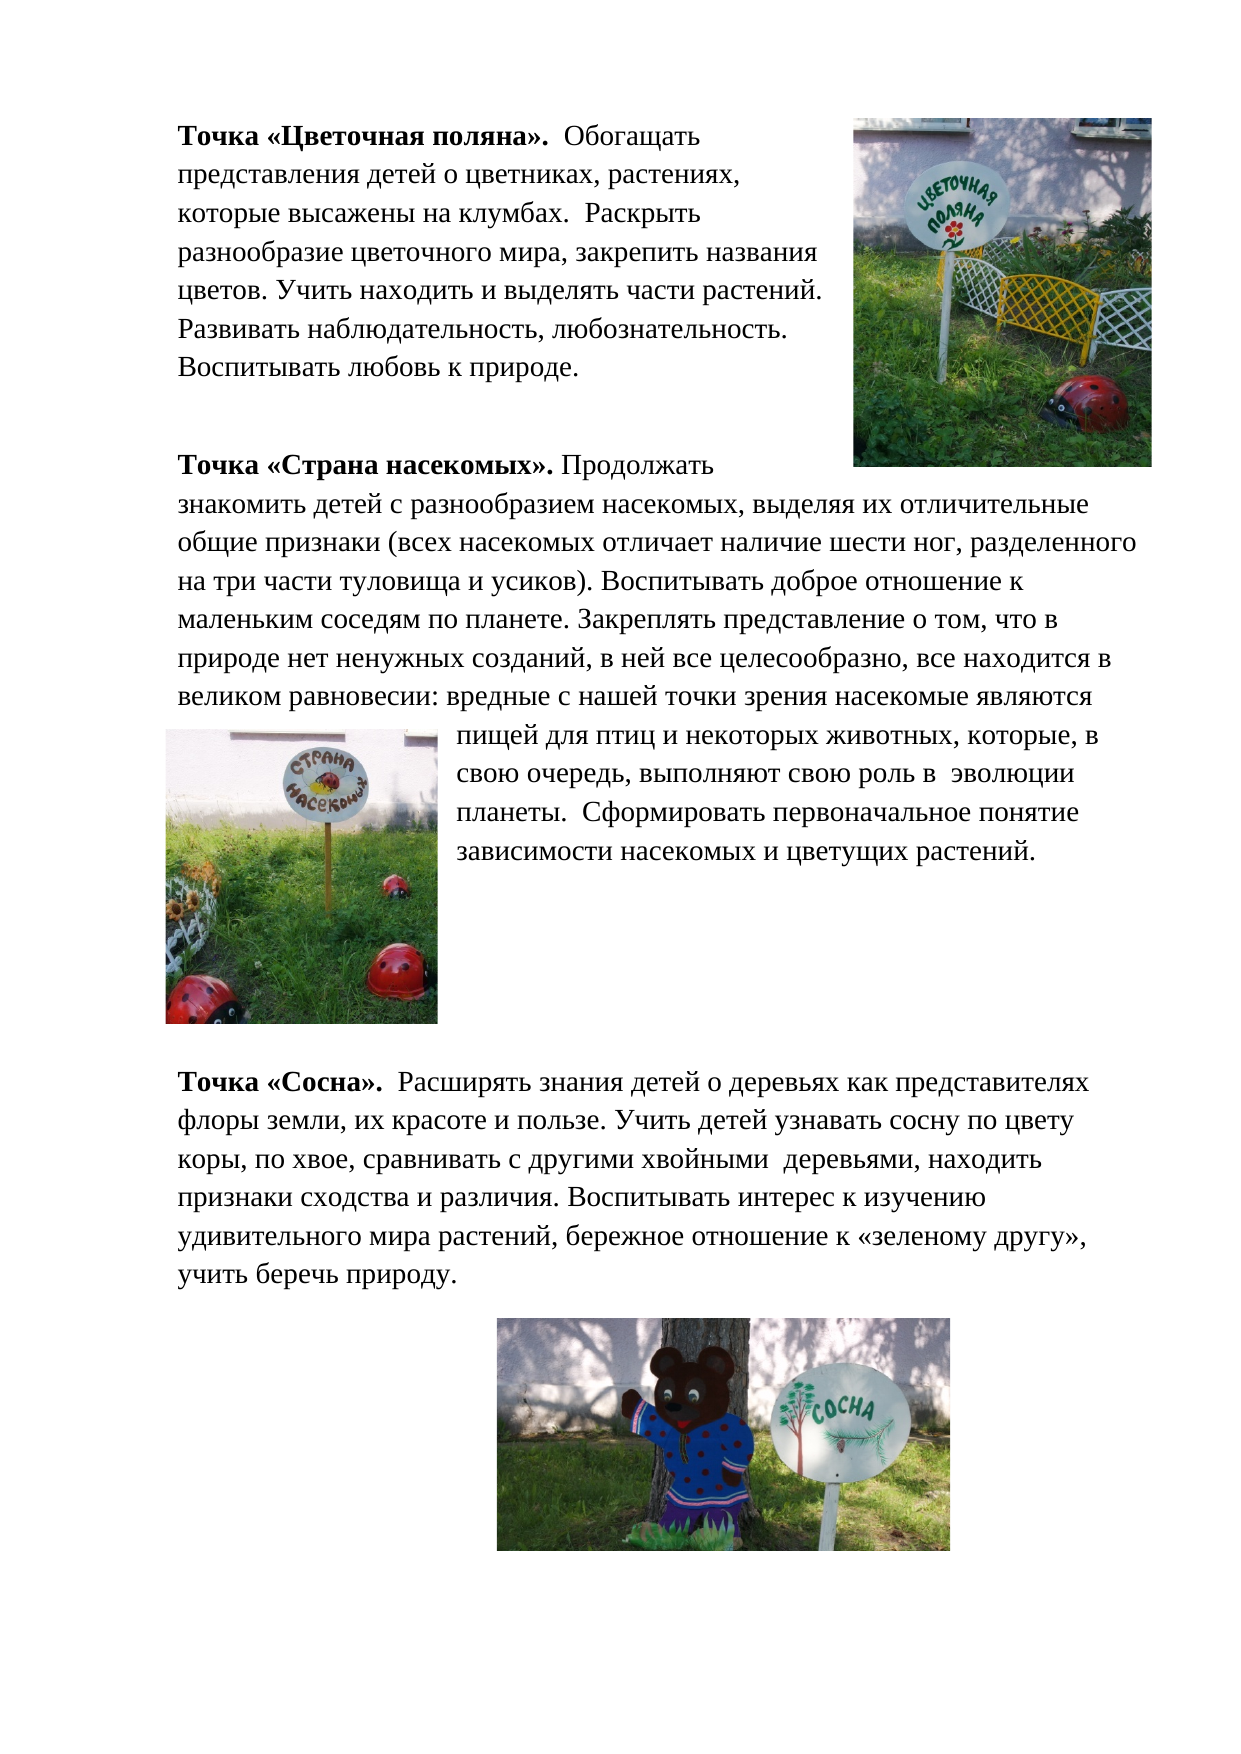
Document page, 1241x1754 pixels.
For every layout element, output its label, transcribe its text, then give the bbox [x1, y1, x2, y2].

list Точка «Сосна». Расширять знания детей о деревьях как представителях флоры земли, их красоте и пользе. Учить детей узнавать сосну по цвету коры, по хвое, сравнивать с другими хвойными деревьями, находить признаки сходства и различия. Воспитывать интерес к изучению удивительного мира растений, бережное отношение к «зеленому другу», учить беречь природу. [177, 1064, 1152, 1290]
picture [165, 729, 438, 1024]
list Точка «Страна насекомых». Продолжать знакомить детей с разнообразием насекомых, выделяя их отличительные общие признаки (всех насекомых отличает наличие шести ног, разделенного на три части туловища и усиков). Воспитывать доброе отношение к маленьким соседям по планете. Закреплять представление о том, что в природе нет ненужных созданий, в ней все целесообразно, все находится в великом равновесии: вредные с нашей точки зрения насекомые являются пищей для птиц и некоторых животных, которые, в свою очередь, выполняют свою роль в эволюции планеты. Сформировать первоначальное понятие зависимости насекомых и цветущих растений. [177, 447, 1152, 866]
picture [496, 1318, 951, 1551]
picture [853, 118, 1152, 467]
text Точка «Цветочная поляна». Обогащать представления детей о цветниках, растениях, которые высажены на клумбах. Раскрыть разнообразие цветочного мира, закрепить названия цветов. Учить находить и выделять части растений. Развивать наблюдательность, любознательность. Воспитывать любовь к природе. [177, 118, 853, 383]
